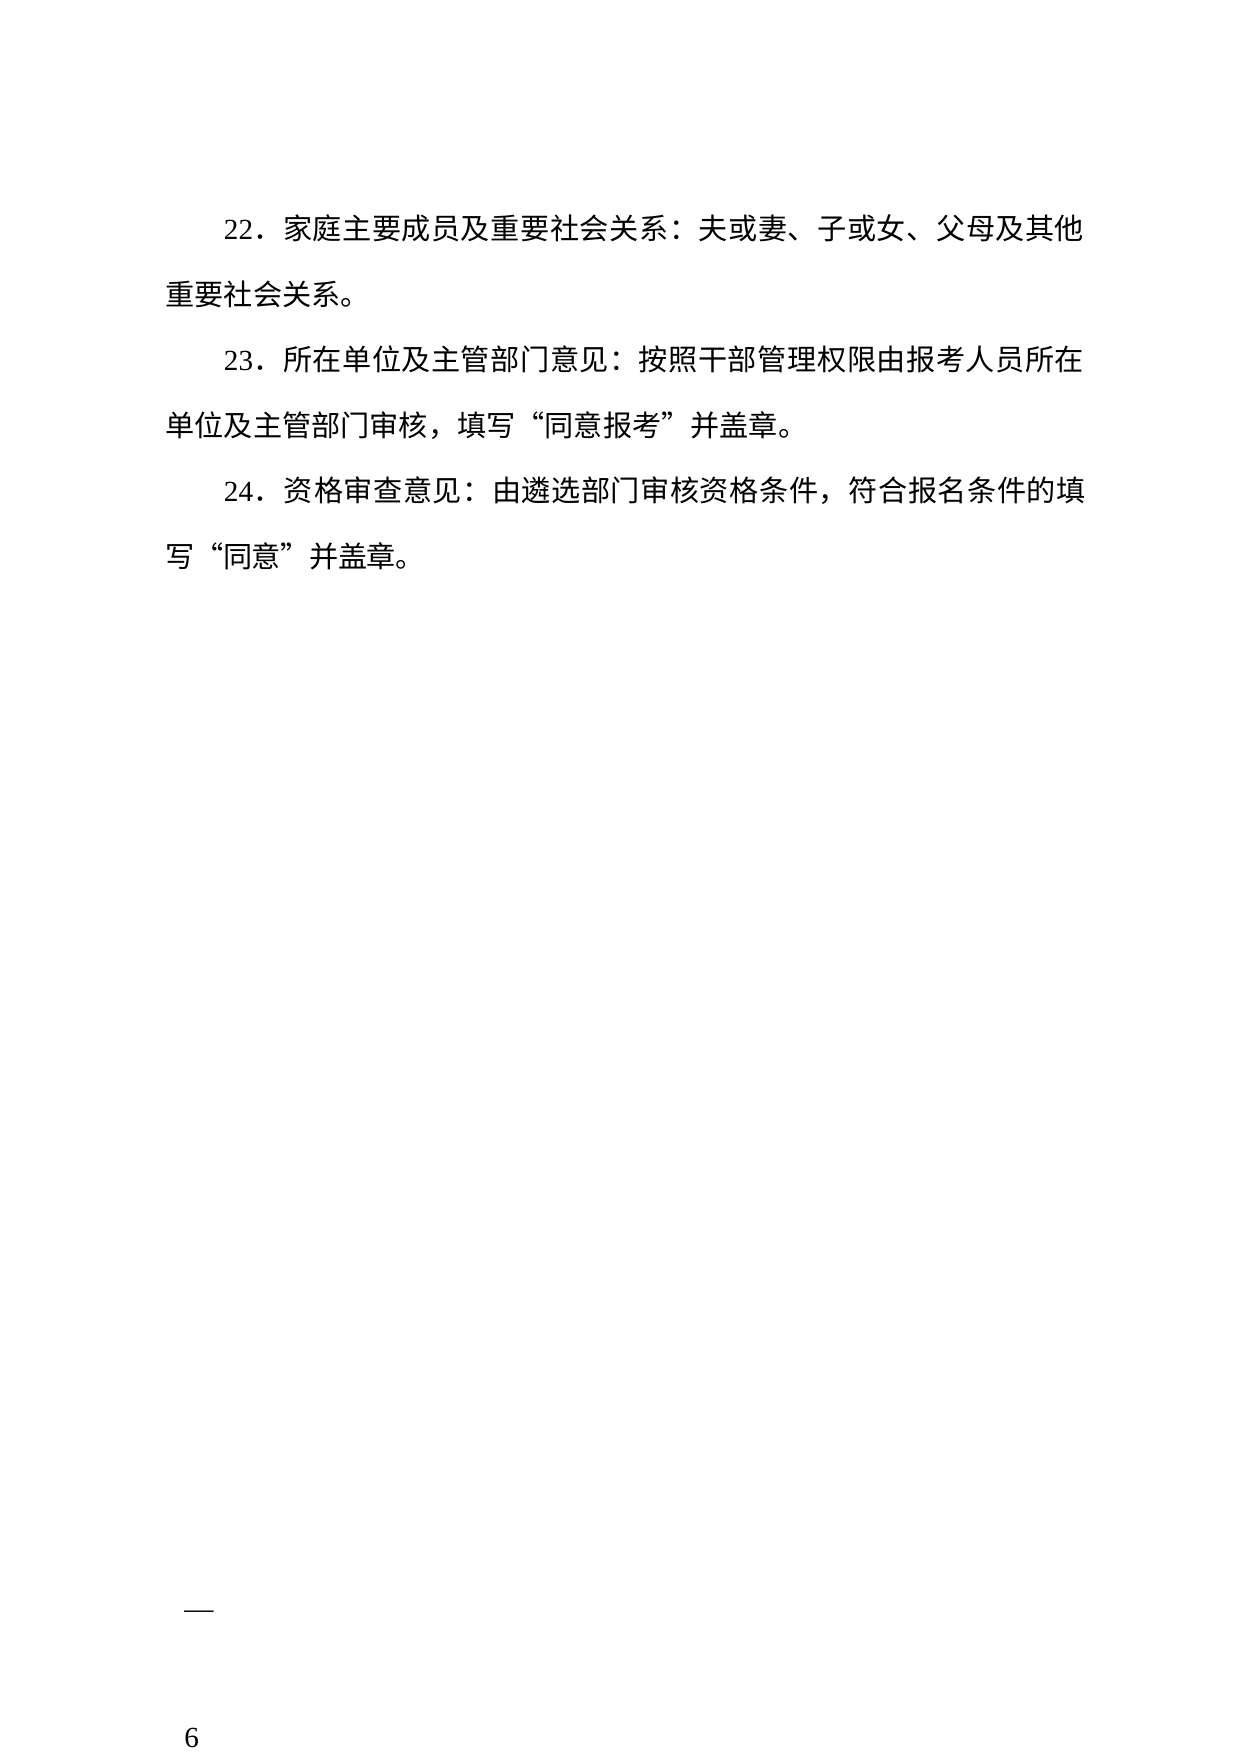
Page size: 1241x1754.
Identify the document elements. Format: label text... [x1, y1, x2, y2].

text 24．资格审查意见：由遴选部门审核资格条件，符合报名条件的填写“同意”并盖章。 [165, 456, 1087, 588]
text 23．所在单位及主管部门意见：按照干部管理权限由报考人员所在单位及主管部门审核，填写“同意报考”并盖章。 [165, 325, 1087, 456]
text 22．家庭主要成员及重要社会关系：夫或妻、子或女、父母及其他重要社会关系。 [165, 194, 1087, 325]
